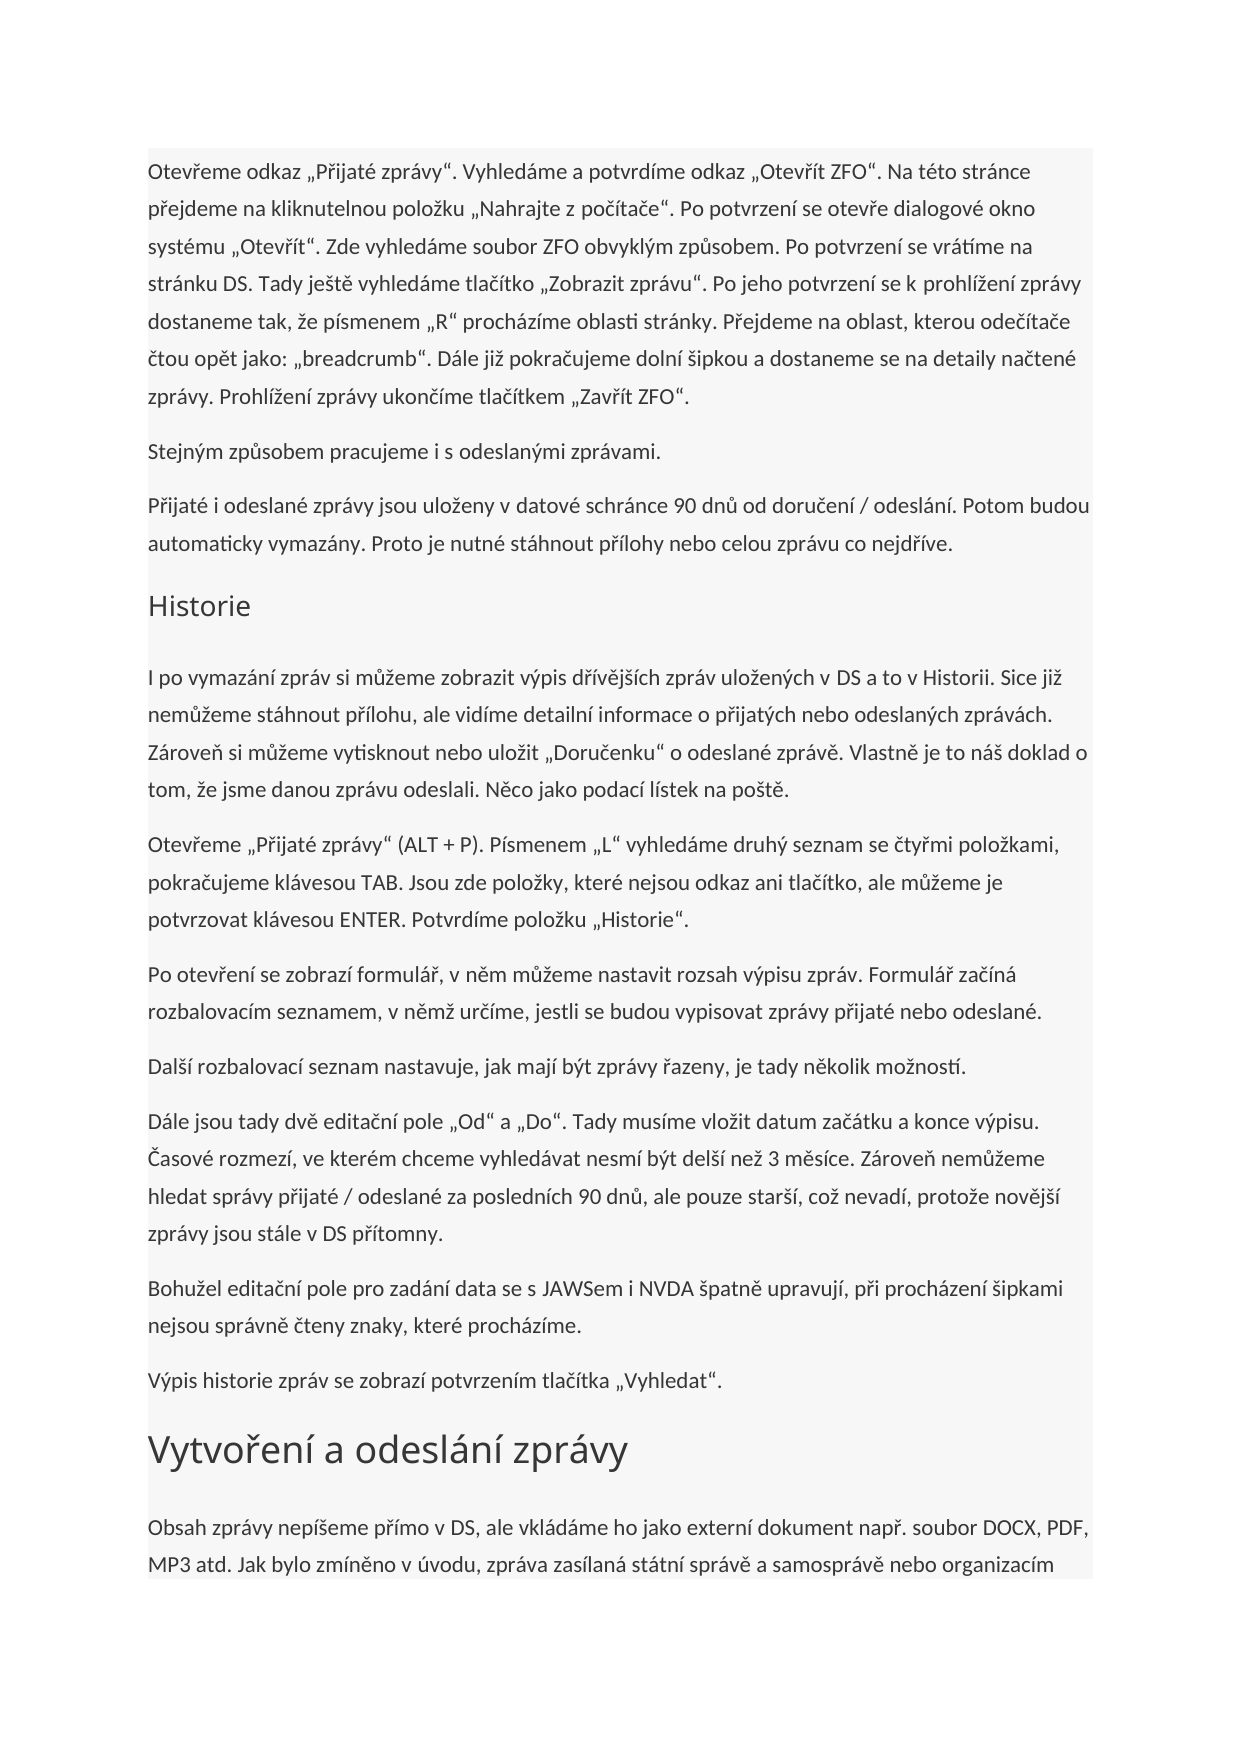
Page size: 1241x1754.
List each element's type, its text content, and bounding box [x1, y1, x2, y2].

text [148, 1504, 1093, 1579]
text Po otevření se zobrazí formulář, v něm můžeme nastavit rozsah výpisu zpráv. Formulář začíná rozbalovacím seznamem, v němž určíme, jestli se budou vypisovat zprávy přijaté nebo odeslané. [148, 951, 1093, 1026]
text Dále jsou tady dvě editační pole „Od“ a „Do“. Tady musíme vložit datum začátku a konce výpisu. Časové rozmezí, ve kterém chceme vyhledávat nesmí být delší než 3 měsíce. Zároveň nemůžeme hledat správy přijaté / odeslané za posledních 90 dnů, ale pouze starší, což nevadí, protože novější zprávy jsou stále v DS přítomny. [148, 1097, 1093, 1247]
text Přijaté i odeslané zprávy jsou uloženy v datové schránce 90 dnů od doručení / odeslání. Potom budou automaticky vymazány. Proto je nutné stáhnout přílohy nebo celou zprávu co nejdříve. [148, 482, 1093, 557]
text Vytvoření a odeslání zprávy [148, 1423, 1093, 1474]
text Bohužel editační pole pro zadání data se s JAWSem i NVDA špatně upravují, při procházení šipkami nejsou správně čteny znaky, které procházíme. [148, 1264, 1093, 1339]
text I po vymazání zpráv si můžeme zobrazit výpis dřívějších zpráv uložených v DS a to v Historii. Sice již nemůžeme stáhnout přílohu, ale vidíme detailní informace o přijatých nebo odeslaných zprávách. Zároveň si můžeme vytisknout nebo uložit „Doručenku“ o odeslané zprávě. Vlastně je to náš doklad o tom, že jsme danou zprávu odeslali. Něco jako podací lístek na poště. [148, 654, 1093, 804]
text Otevřeme odkaz „Přijaté zprávy“. Vyhledáme a potvrdíme odkaz „Otevřít ZFO“. Na této stránce přejdeme na kliknutelnou položku „Nahrajte z počítače“. Po potvrzení se otevře dialogové okno systému „Otevřít“. Zde vyhledáme soubor ZFO obvyklým způsobem. Po potvrzení se vrátíme na stránku DS. Tady ještě vyhledáme tlačítko „Zobrazit zprávu“. Po jeho potvrzení se k prohlížení zprávy dostaneme tak, že písmenem „R“ procházíme oblasti stránky. Přejdeme na oblast, kterou odečítače čtou opět jako: „breadcrumb“. Dále již pokračujeme dolní šipkou a dostaneme se na detaily načtené zprávy. Prohlížení zprávy ukončíme tlačítkem „Zavřít ZFO“. [148, 148, 1093, 410]
text Historie [148, 586, 1093, 624]
text Další rozbalovací seznam nastavuje, jak mají být zprávy řazeny, je tady několik možností. [148, 1043, 1093, 1080]
text Stejným způsobem pracujeme i s odeslanými zprávami. [148, 427, 1093, 465]
text Otevřeme „Přijaté zprávy“ (ALT + P). Písmenem „L“ vyhledáme druhý seznam se čtyřmi položkami, pokračujeme klávesou TAB. Jsou zde položky, které nejsou odkaz ani tlačítko, ale můžeme je potvrzovat klávesou ENTER. Potvrdíme položku „Historie“. [148, 821, 1093, 933]
text Výpis historie zpráv se zobrazí potvrzením tlačítka „Vyhledat“. [148, 1357, 1093, 1394]
